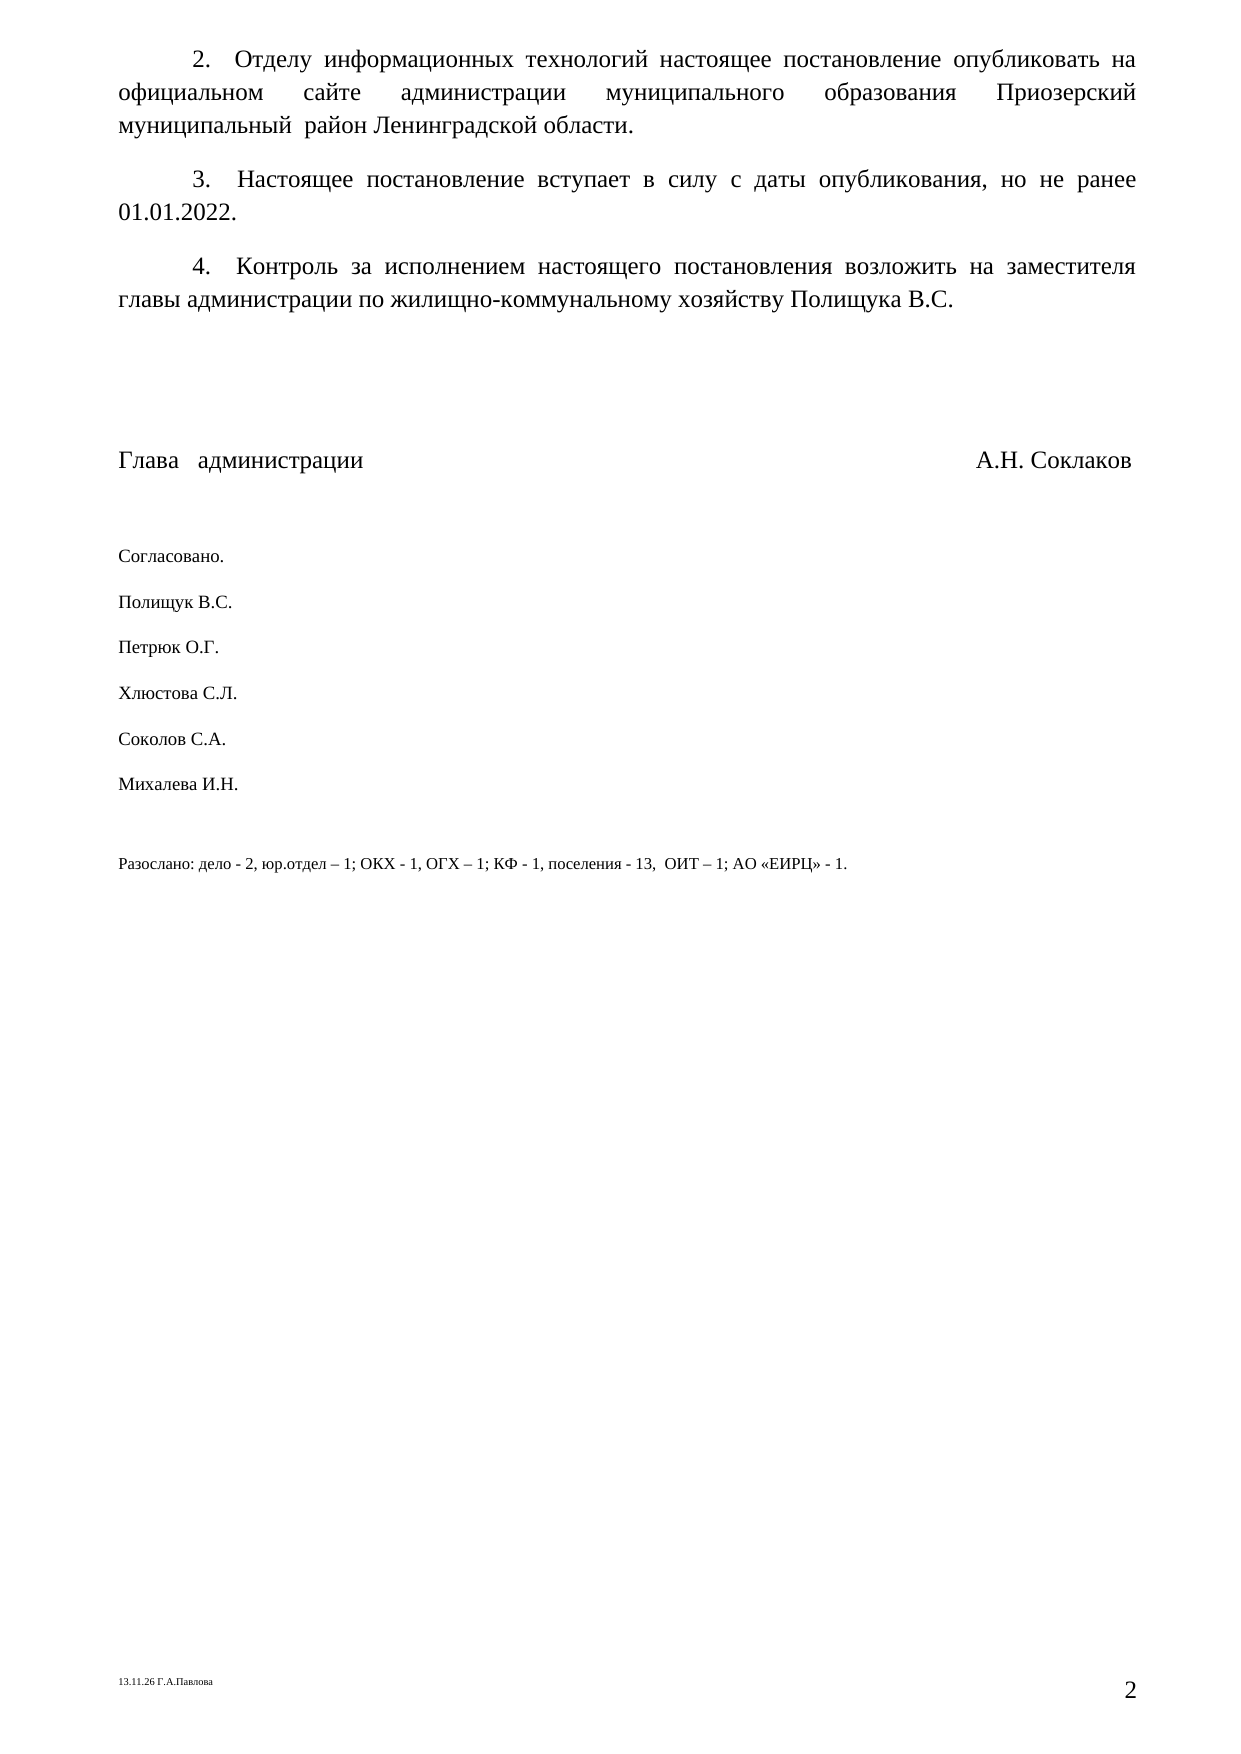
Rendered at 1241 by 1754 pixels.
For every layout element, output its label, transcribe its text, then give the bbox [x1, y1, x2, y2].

text Петрюк О.Г. [118, 636, 1137, 658]
text Согласовано. [118, 545, 1137, 567]
text 4. Контроль за исполнением настоящего постановления возложить на заместителя главы администрации по жилищно-коммунальному хозяйству Полищука В.С. [118, 251, 1137, 313]
text 3. Настоящее постановление вступает в силу с даты опубликования, но не ранее 01.01.2022. [118, 164, 1137, 226]
text Глава администрации А.Н. Соклаков [118, 446, 1137, 474]
text Полищук В.С. [118, 591, 1137, 612]
text Хлюстова С.Л. [118, 682, 1137, 703]
text 2. Отделу информационных технологий настоящее постановление опубликовать на официальном сайте администрации муниципального образования Приозерский муниципальный район Ленинградской области. [118, 44, 1137, 139]
text Михалева И.Н. [118, 773, 1137, 795]
text Соколов С.А. [118, 728, 1137, 749]
text Разослано: дело - 2, юр.отдел – 1; ОКХ - 1, ОГХ – 1; КФ - 1, поселения - 13, ОИТ – 1; АО «ЕИРЦ» - 1. [118, 853, 1137, 873]
